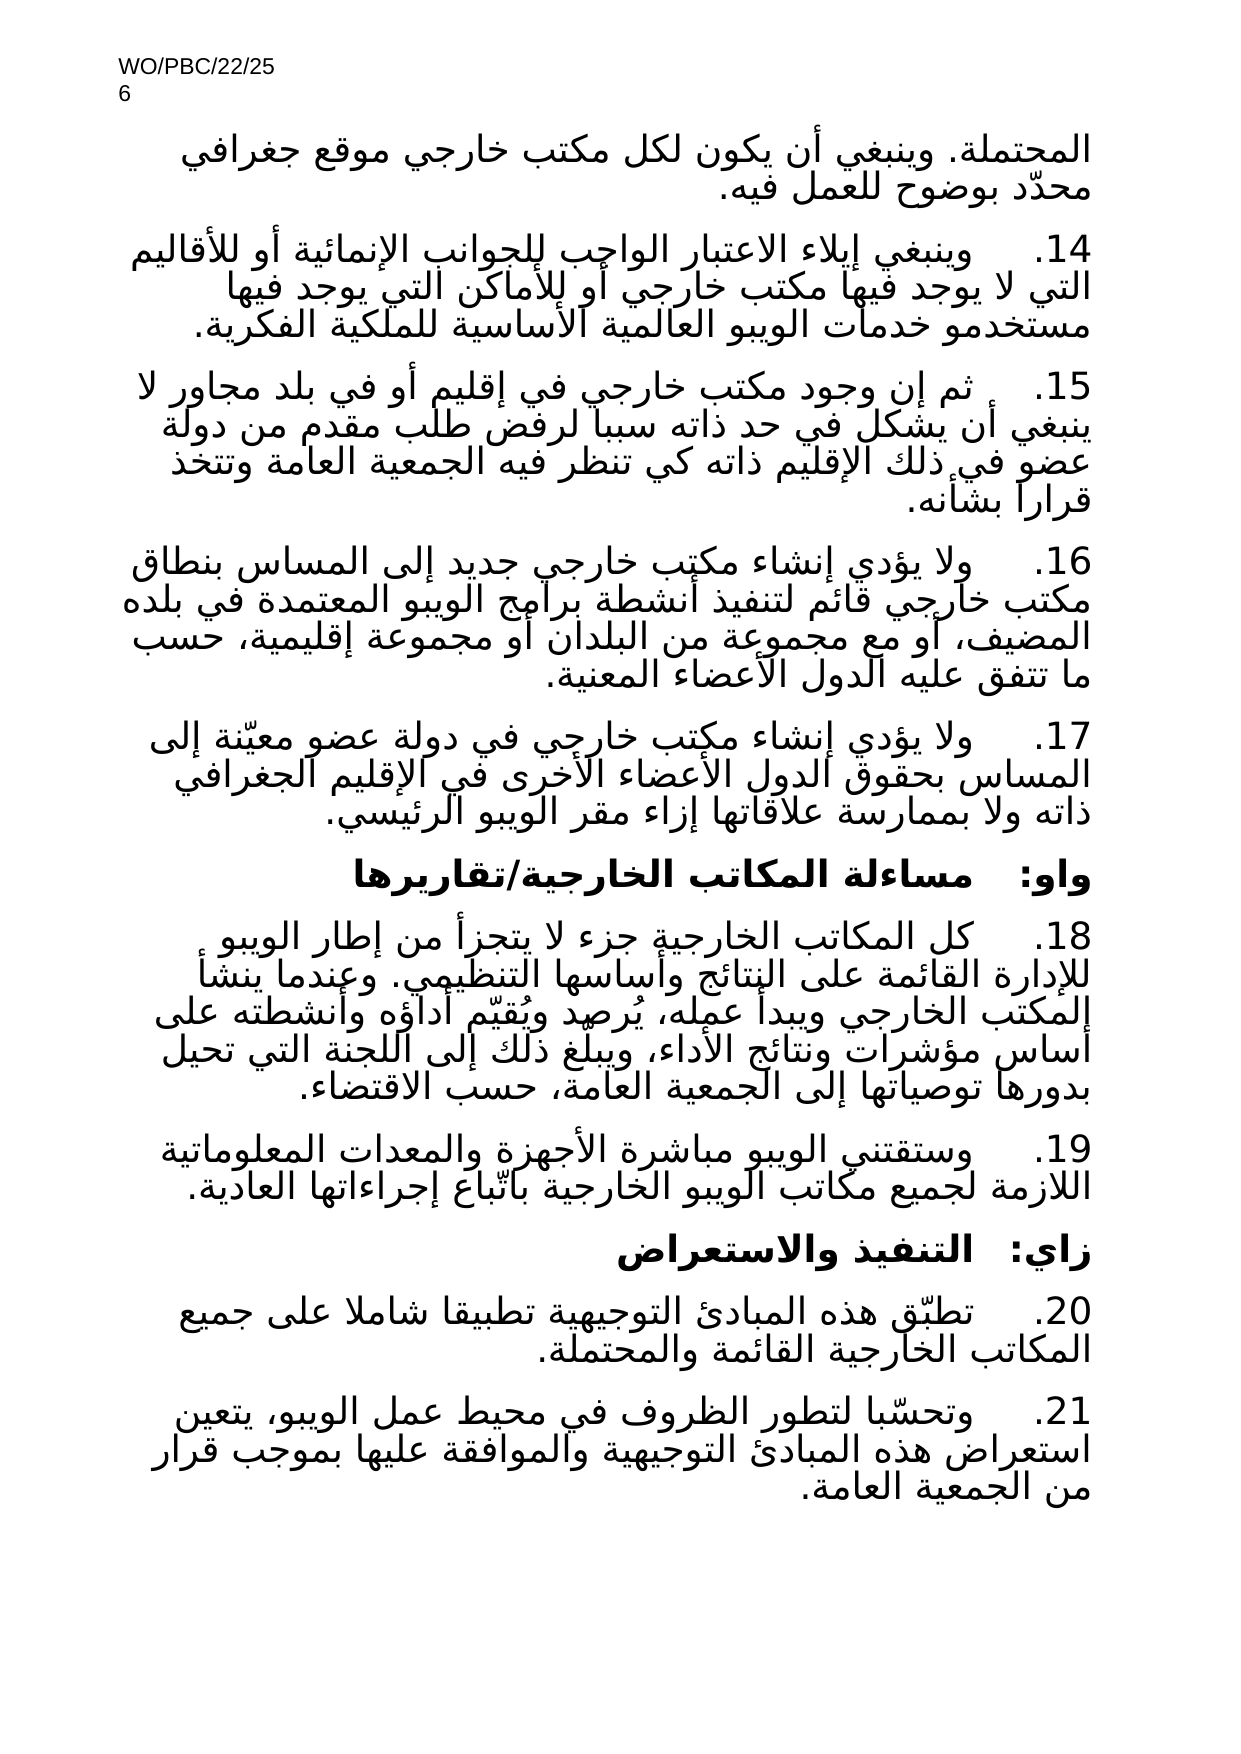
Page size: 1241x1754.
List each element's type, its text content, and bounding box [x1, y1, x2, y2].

text 19. وستقتني الويبو مباشرة الأجهزة والمعدات المعلوماتية اللازمة لجميع مكاتب الويبو الخارجية باتّباع إجراءاتها العادية. [118, 1132, 1092, 1207]
text 16. ولا يؤدي إنشاء مكتب خارجي جديد إلى المساس بنطاق مكتب خارجي قائم لتنفيذ أنشطة برامج الويبو المعتمدة في بلده المضيف، أو مع مجموعة من البلدان أو مجموعة إقليمية، حسب ما تتفق عليه الدول الأعضاء المعنية. [118, 545, 1092, 695]
text 21. وتحسّبا لتطور الظروف في محيط عمل الويبو، يتعين استعراض هذه المبادئ التوجيهية والموافقة عليها بموجب قرار من الجمعية العامة. [118, 1395, 1092, 1507]
text 15. ثم إن وجود مكتب خارجي في إقليم أو في بلد مجاور لا ينبغي أن يشكل في حد ذاته سببا لرفض طلب مقدم من دولة عضو في ذلك الإقليم ذاته كي تنظر فيه الجمعية العامة وتتخذ قرارا بشأنه. [118, 370, 1092, 520]
text 18. كل المكاتب الخارجية جزء لا يتجزأ من إطار الويبو للإدارة القائمة على النتائج وأساسها التنظيمي. وعندما ينشأ المكتب الخارجي ويبدأ عمله، يُرصد ويُقيّم أداؤه وأنشطته على أساس مؤشرات ونتائج الأداء، ويبلّغ ذلك إلى اللجنة التي تحيل بدورها توصياتها إلى الجمعية العامة، حسب الاقتضاء. [118, 920, 1092, 1107]
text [118, 132, 1092, 207]
list واو: مساءلة المكاتب الخارجية/تقاريرها [118, 857, 1092, 895]
text 14. وينبغي إيلاء الاعتبار الواجب للجوانب الإنمائية أو للأقاليم التي لا يوجد فيها مكتب خارجي أو للأماكن التي يوجد فيها مستخدمو خدمات الويبو العالمية الأساسية للملكية الفكرية. [118, 232, 1092, 345]
text 17. ولا يؤدي إنشاء مكتب خارجي في دولة عضو معيّنة إلى المساس بحقوق الدول الأعضاء الأخرى في الإقليم الجغرافي ذاته ولا بممارسة علاقاتها إزاء مقر الويبو الرئيسي. [118, 720, 1092, 832]
list زاي: التنفيذ والاستعراض [118, 1232, 1092, 1270]
text 20. تطبّق هذه المبادئ التوجيهية تطبيقا شاملا على جميع المكاتب الخارجية القائمة والمحتملة. [118, 1295, 1092, 1370]
